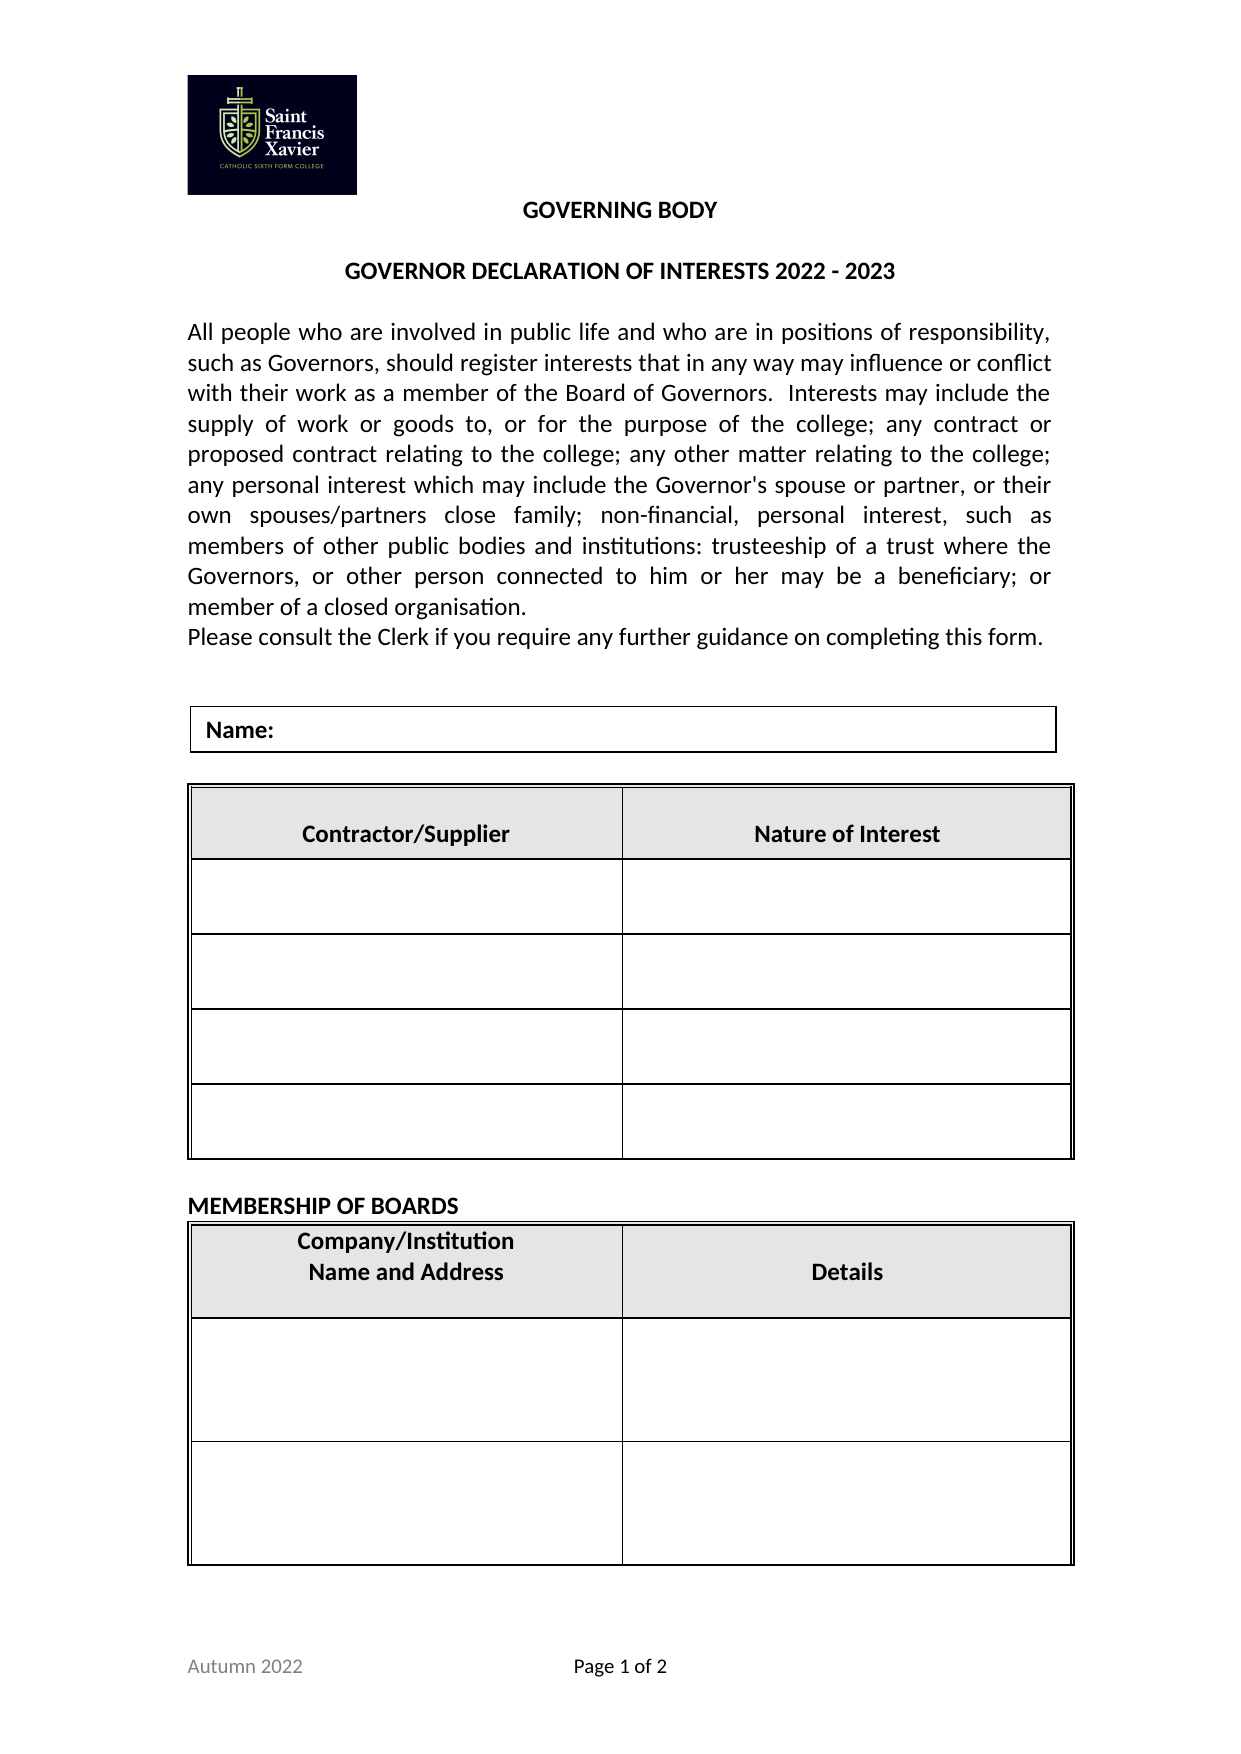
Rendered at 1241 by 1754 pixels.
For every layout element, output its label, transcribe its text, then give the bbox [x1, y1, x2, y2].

table_cell [192, 1085, 622, 1158]
text GOVERNING BODY [187, 194, 1053, 225]
picture [187, 75, 357, 195]
table_header Contractor/Supplier [192, 788, 622, 858]
text All people who are involved in public life and who are in positions of responsibility, such as Governors, should register interests that in any way may influence or conflict with their work as a member of the Board of Governors. Interests may include the supply of work or goods to, or for the purpose of the college; any contract or proposed contract relating to the college; any other matter relating to the college; any personal interest which may include the Governor's spouse or partner, or their own spouses/partners close family; non-financial, personal interest, such as members of other public bodies and institutions: trusteeship of a trust where the Governors, or other person connected to him or her may be a beneficiary; or member of a closed organisation. [187, 316, 1053, 622]
table_cell [192, 1010, 622, 1083]
table_cell [192, 860, 622, 933]
table_header Nature of Interest [623, 788, 1070, 858]
table_header Company/Institution Name and Address [192, 1226, 622, 1317]
text Please consult the Clerk if you require any further guidance on completing this form. [187, 622, 1053, 652]
table_cell [192, 1442, 622, 1564]
text GOVERNOR DECLARATION OF INTERESTS 2022 - 2023 [187, 255, 1053, 286]
table_cell [623, 1010, 1070, 1083]
table_cell [623, 1085, 1070, 1158]
table_cell [623, 1319, 1070, 1441]
text MEMBERSHIP OF BOARDS [187, 1190, 1053, 1221]
table_cell [623, 860, 1070, 933]
table_cell [623, 935, 1070, 1008]
table_cell [192, 935, 622, 1008]
table_header Details [623, 1226, 1070, 1317]
table_cell [192, 1319, 622, 1441]
table_cell [623, 1442, 1070, 1564]
